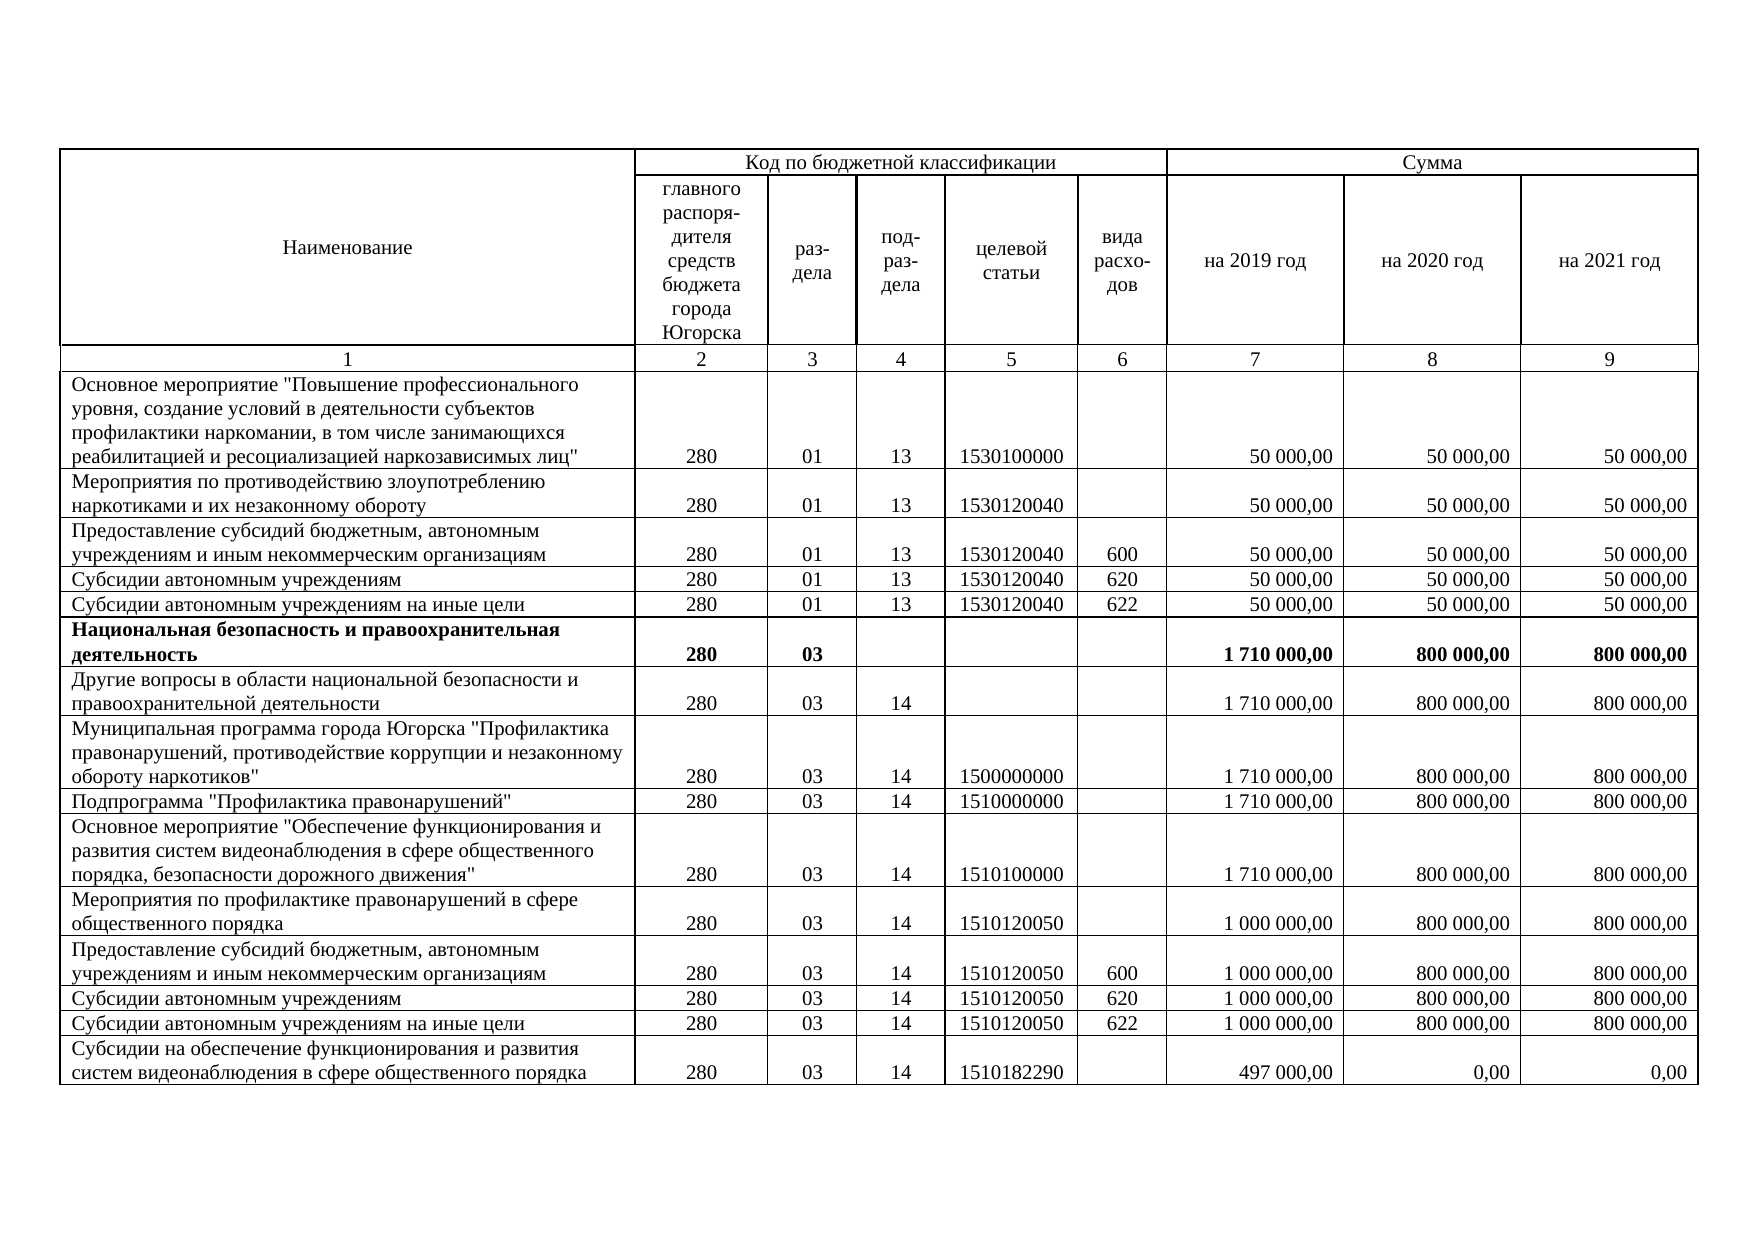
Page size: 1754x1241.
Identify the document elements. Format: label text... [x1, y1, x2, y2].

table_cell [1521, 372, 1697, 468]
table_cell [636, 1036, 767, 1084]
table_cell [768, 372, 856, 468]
table_cell раз-дела [769, 176, 855, 344]
table_cell главного распоря-дителя средств бюджета города Югорска [636, 176, 767, 344]
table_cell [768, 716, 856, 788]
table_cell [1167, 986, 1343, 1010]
table_cell 3 [768, 345, 856, 371]
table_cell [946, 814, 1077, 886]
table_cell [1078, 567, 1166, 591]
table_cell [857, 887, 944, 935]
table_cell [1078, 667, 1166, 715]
table_header Код по бюджетной классификации [636, 150, 1166, 174]
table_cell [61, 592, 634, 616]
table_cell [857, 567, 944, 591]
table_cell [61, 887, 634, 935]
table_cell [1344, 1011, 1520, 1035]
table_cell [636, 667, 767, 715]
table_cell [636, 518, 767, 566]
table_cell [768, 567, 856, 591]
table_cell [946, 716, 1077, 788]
table_cell 4 [857, 345, 944, 371]
table_cell на 2019 год [1168, 176, 1343, 344]
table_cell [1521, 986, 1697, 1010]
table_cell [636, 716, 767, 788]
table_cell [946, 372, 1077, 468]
table_cell 1 [61, 345, 634, 371]
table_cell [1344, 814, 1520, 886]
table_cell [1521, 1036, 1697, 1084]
table_cell 6 [1078, 345, 1166, 371]
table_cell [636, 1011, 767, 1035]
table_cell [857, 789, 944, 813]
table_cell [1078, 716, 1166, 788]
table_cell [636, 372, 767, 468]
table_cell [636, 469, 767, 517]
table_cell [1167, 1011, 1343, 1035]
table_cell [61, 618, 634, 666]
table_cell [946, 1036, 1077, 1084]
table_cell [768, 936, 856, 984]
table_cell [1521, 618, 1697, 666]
table_cell на 2021 год [1522, 176, 1697, 344]
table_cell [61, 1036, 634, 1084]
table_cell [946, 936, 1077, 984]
table_cell вида расхо-дов [1079, 176, 1166, 344]
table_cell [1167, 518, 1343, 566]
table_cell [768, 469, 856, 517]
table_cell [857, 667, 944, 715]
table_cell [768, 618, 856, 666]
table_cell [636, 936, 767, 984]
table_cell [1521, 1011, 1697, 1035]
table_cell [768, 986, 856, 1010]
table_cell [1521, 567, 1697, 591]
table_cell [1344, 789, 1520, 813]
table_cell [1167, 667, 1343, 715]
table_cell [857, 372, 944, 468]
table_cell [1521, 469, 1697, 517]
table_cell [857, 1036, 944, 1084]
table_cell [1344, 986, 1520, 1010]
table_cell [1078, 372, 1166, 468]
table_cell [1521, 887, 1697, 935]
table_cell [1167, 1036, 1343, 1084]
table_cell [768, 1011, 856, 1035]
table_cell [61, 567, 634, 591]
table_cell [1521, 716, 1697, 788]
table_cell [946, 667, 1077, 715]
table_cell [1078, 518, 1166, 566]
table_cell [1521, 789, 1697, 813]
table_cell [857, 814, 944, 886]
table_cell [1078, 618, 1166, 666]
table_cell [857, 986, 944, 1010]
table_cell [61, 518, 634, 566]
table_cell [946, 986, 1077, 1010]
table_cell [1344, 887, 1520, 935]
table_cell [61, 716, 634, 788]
table_cell 5 [946, 345, 1077, 371]
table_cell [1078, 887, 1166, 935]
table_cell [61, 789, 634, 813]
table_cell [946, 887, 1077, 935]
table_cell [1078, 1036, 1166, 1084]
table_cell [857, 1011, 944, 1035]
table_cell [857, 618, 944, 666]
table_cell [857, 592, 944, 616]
table_header Наименование [61, 150, 634, 344]
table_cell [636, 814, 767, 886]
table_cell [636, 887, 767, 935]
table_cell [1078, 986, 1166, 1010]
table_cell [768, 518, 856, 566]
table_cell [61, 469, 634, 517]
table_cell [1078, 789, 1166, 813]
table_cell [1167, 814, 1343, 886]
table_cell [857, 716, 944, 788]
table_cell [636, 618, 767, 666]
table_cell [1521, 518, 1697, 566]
table_cell под-раз-дела [858, 176, 944, 344]
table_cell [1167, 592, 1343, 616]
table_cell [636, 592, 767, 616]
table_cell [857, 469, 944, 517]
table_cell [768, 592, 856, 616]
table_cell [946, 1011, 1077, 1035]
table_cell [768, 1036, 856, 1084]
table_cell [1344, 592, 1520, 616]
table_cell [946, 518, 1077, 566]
table_cell на 2020 год [1345, 176, 1520, 344]
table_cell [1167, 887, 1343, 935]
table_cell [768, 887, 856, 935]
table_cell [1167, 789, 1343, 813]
table_cell целевой статьи [946, 176, 1077, 344]
table_cell 2 [636, 345, 767, 371]
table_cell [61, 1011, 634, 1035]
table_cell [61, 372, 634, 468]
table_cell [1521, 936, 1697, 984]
table_cell 7 [1167, 345, 1343, 371]
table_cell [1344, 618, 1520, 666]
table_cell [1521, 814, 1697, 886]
table_cell 8 [1344, 345, 1520, 371]
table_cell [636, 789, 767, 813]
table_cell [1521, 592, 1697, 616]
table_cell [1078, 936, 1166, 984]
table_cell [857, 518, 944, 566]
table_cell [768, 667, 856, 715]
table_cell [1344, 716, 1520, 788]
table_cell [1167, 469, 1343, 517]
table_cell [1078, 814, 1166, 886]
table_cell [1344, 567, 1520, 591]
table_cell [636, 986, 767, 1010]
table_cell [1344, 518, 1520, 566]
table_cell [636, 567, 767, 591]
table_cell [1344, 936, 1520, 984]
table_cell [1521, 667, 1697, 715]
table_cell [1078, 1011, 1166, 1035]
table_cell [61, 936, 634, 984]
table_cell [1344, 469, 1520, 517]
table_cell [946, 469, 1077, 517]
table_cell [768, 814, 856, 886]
table_header Сумма [1168, 150, 1697, 174]
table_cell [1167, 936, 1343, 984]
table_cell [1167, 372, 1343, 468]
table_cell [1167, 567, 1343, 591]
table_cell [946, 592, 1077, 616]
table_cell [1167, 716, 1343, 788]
table_cell 9 [1521, 345, 1698, 371]
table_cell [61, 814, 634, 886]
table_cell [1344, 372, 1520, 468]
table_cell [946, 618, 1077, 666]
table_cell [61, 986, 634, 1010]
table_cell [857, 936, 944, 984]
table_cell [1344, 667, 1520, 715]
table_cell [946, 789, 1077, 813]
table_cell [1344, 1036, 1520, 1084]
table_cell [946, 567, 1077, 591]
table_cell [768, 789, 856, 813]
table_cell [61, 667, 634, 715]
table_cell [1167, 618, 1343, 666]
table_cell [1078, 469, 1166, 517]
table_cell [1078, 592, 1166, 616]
